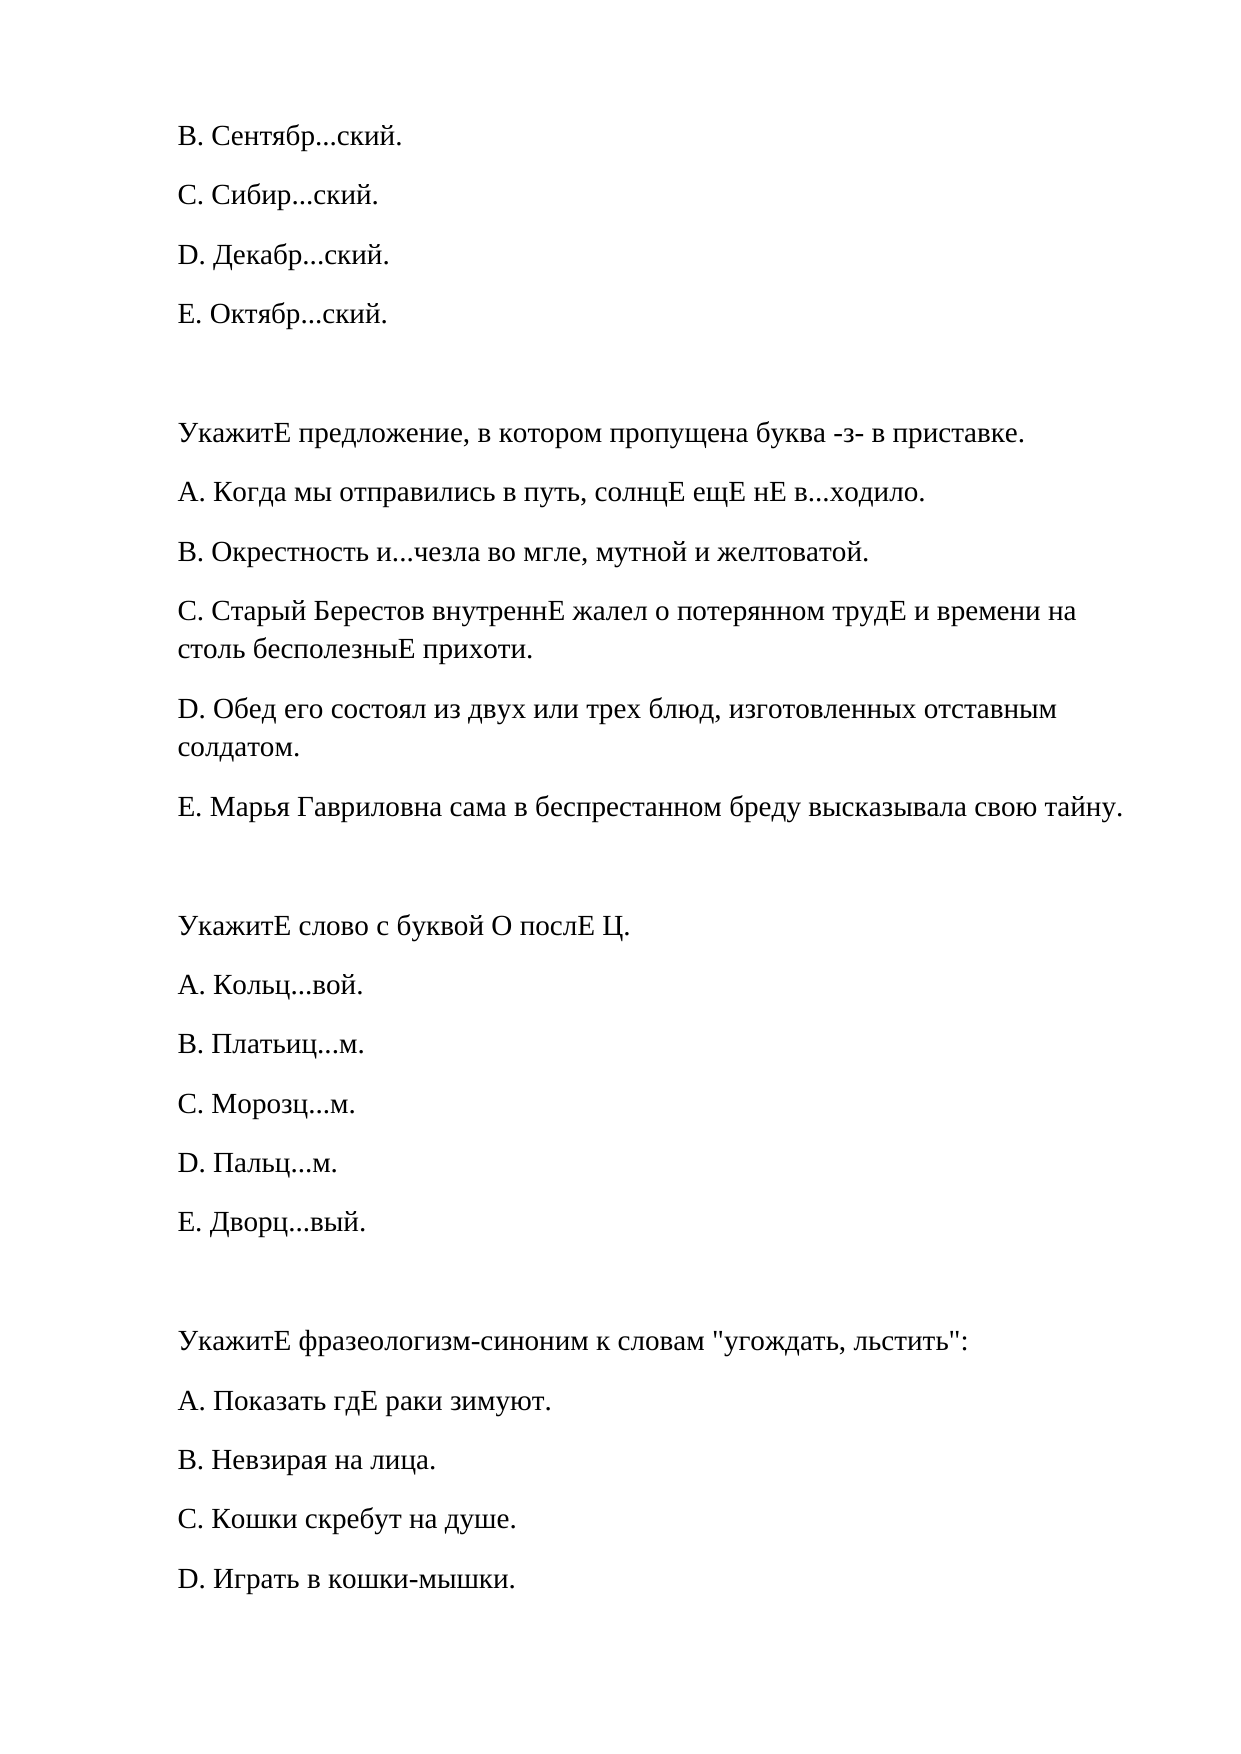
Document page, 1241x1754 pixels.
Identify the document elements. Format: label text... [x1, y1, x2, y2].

text C. Морозц...м. [177, 1086, 1152, 1119]
text B. Сентябр...ский. [177, 118, 1152, 152]
text B. Окрестность и...чезла во мгле, мутной и желтоватой. [177, 534, 1152, 567]
text C. Сибир...ский. [177, 177, 1152, 211]
text E. Марья Гавриловна сама в беспрестанном бреду высказывала свою тайну. [177, 789, 1152, 822]
text B. Платьиц...м. [177, 1026, 1152, 1060]
text D. Обед его состоял из двух или трех блюд, изготовленных отставным солдатом. [177, 691, 1152, 763]
text УкажитЕ предложение, в котором пропущена буква -з- в приставке. [177, 415, 1152, 448]
text E. Октябр...ский. [177, 296, 1152, 330]
text C. Старый Берестов внутреннЕ жалел о потерянном трудЕ и времени на столь бесполезныЕ прихоти. [177, 593, 1152, 665]
text D. Декабр...ский. [177, 237, 1152, 270]
text УкажитЕ фразеологизм-синоним к словам "угождать, льстить": [177, 1323, 1152, 1357]
text B. Невзирая на лица. [177, 1442, 1152, 1476]
text A. Когда мы отправились в путь, солнцЕ ещЕ нЕ в...ходило. [177, 474, 1152, 508]
text УкажитЕ слово с буквой О послЕ Ц. [177, 908, 1152, 941]
text D. Пальц...м. [177, 1145, 1152, 1179]
text E. Дворц...вый. [177, 1204, 1152, 1238]
text C. Кошки скребут на душе. [177, 1501, 1152, 1535]
text A. Показать гдЕ раки зимуют. [177, 1383, 1152, 1416]
text A. Кольц...вой. [177, 967, 1152, 1001]
text D. Играть в кошки-мышки. [177, 1561, 1152, 1594]
